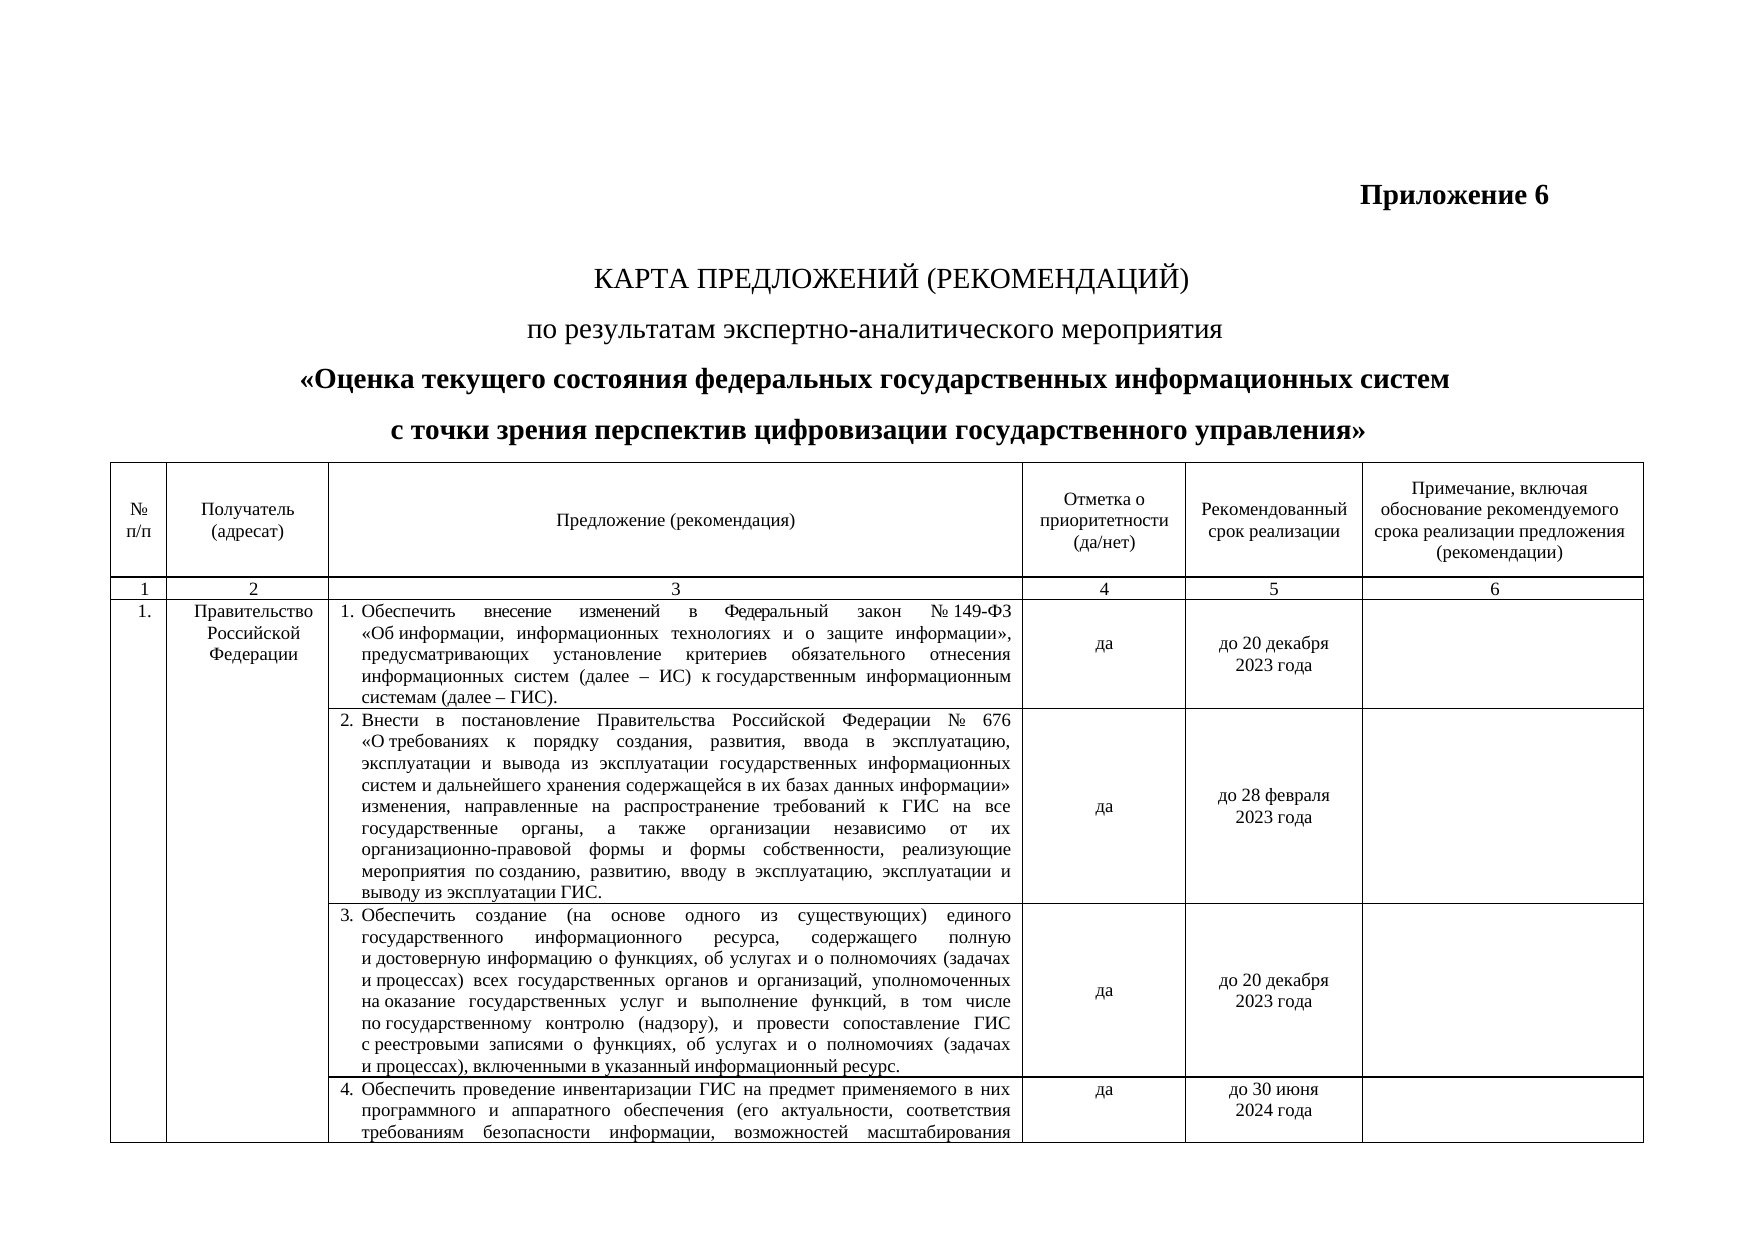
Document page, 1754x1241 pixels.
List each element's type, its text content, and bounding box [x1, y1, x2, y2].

table_cell Правительство Российской Федерации [167, 600, 328, 1142]
table_header Примечание, включая обоснование рекомендуемого срока реализации предложения (рекомендации) [1363, 463, 1643, 576]
text КАРТА ПРЕДЛОЖЕНИЙ (РЕКОМЕНДАЦИЙ) [118, 261, 1665, 294]
table_cell до 20 декабря 2023 года [1186, 904, 1362, 1076]
table_cell Обеспечить создание (на основе одного из существующих) единого государственного информационного ресурса, содержащего полную и достоверную информацию о функциях, об услугах и о полномочиях (задачах и процессах) всех государственных органов и организаций, уполномоченных на оказание государственных услуг и выполнение функций, в том числе по государственному контролю (надзору), и провести сопоставление ГИС с реестровыми записями о функциях, об услугах и о полномочиях (задачах и процессах), включенными в указанный информационный ресурс. [329, 904, 1022, 1076]
table_cell Внести в постановление Правительства Российской Федерации № 676 «О требованиях к порядку создания, развития, ввода в эксплуатацию, эксплуатации и вывода из эксплуатации государственных информационных систем и дальнейшего хранения содержащейся в их базах данных информации» изменения, направленные на распространение требований к ГИС на все государственные органы, а также организации независимо от их организационно-правовой формы и формы собственности, реализующие мероприятия по созданию, развитию, вводу в эксплуатацию, эксплуатации и выводу из эксплуатации ГИС. [329, 709, 1022, 903]
table_header Получатель (адресат) [167, 463, 328, 576]
table_header № п/п [111, 463, 166, 576]
table_cell до 28 февраля 2023 года [1186, 709, 1362, 903]
table_cell [1363, 904, 1643, 1076]
table_cell да [1023, 904, 1185, 1076]
table_cell [1363, 1078, 1643, 1142]
table_cell 1 [111, 578, 166, 599]
table_cell 6 [1363, 578, 1643, 599]
table_cell 3 [329, 578, 1022, 599]
table_header Рекомендованный срок реализации [1186, 463, 1362, 576]
table_header Предложение (рекомендация) [329, 463, 1022, 576]
table_cell до 20 декабря 2023 года [1186, 600, 1362, 708]
table_cell [1363, 709, 1643, 903]
table_header Отметка о приоритетности (да/нет) [1023, 463, 1185, 576]
table_cell 1. [111, 600, 166, 1142]
table_cell 4 [1023, 578, 1185, 599]
table_cell да [1023, 1078, 1185, 1142]
table_cell да [1023, 600, 1185, 708]
table_cell 5 [1186, 578, 1362, 599]
text Приложение 6 [1270, 177, 1639, 211]
text по результатам экспертно-аналитического мероприятия «Оценка текущего состояния федеральных государственных информационных систем с точки зрения перспектив цифровизации государственного управления» [118, 311, 1639, 446]
table_cell Обеспечить внесение изменений в Федеральный закон № 149-ФЗ «Об информации, информационных технологиях и о защите информации», предусматривающих установление критериев обязательного отнесения информационных систем (далее – ИС) к государственным информационным системам (далее – ГИС). [329, 600, 1022, 708]
table_cell до 30 июня 2024 года [1186, 1078, 1362, 1142]
table_cell 2 [167, 578, 328, 599]
table_cell да [1023, 709, 1185, 903]
table_cell [1363, 600, 1643, 708]
